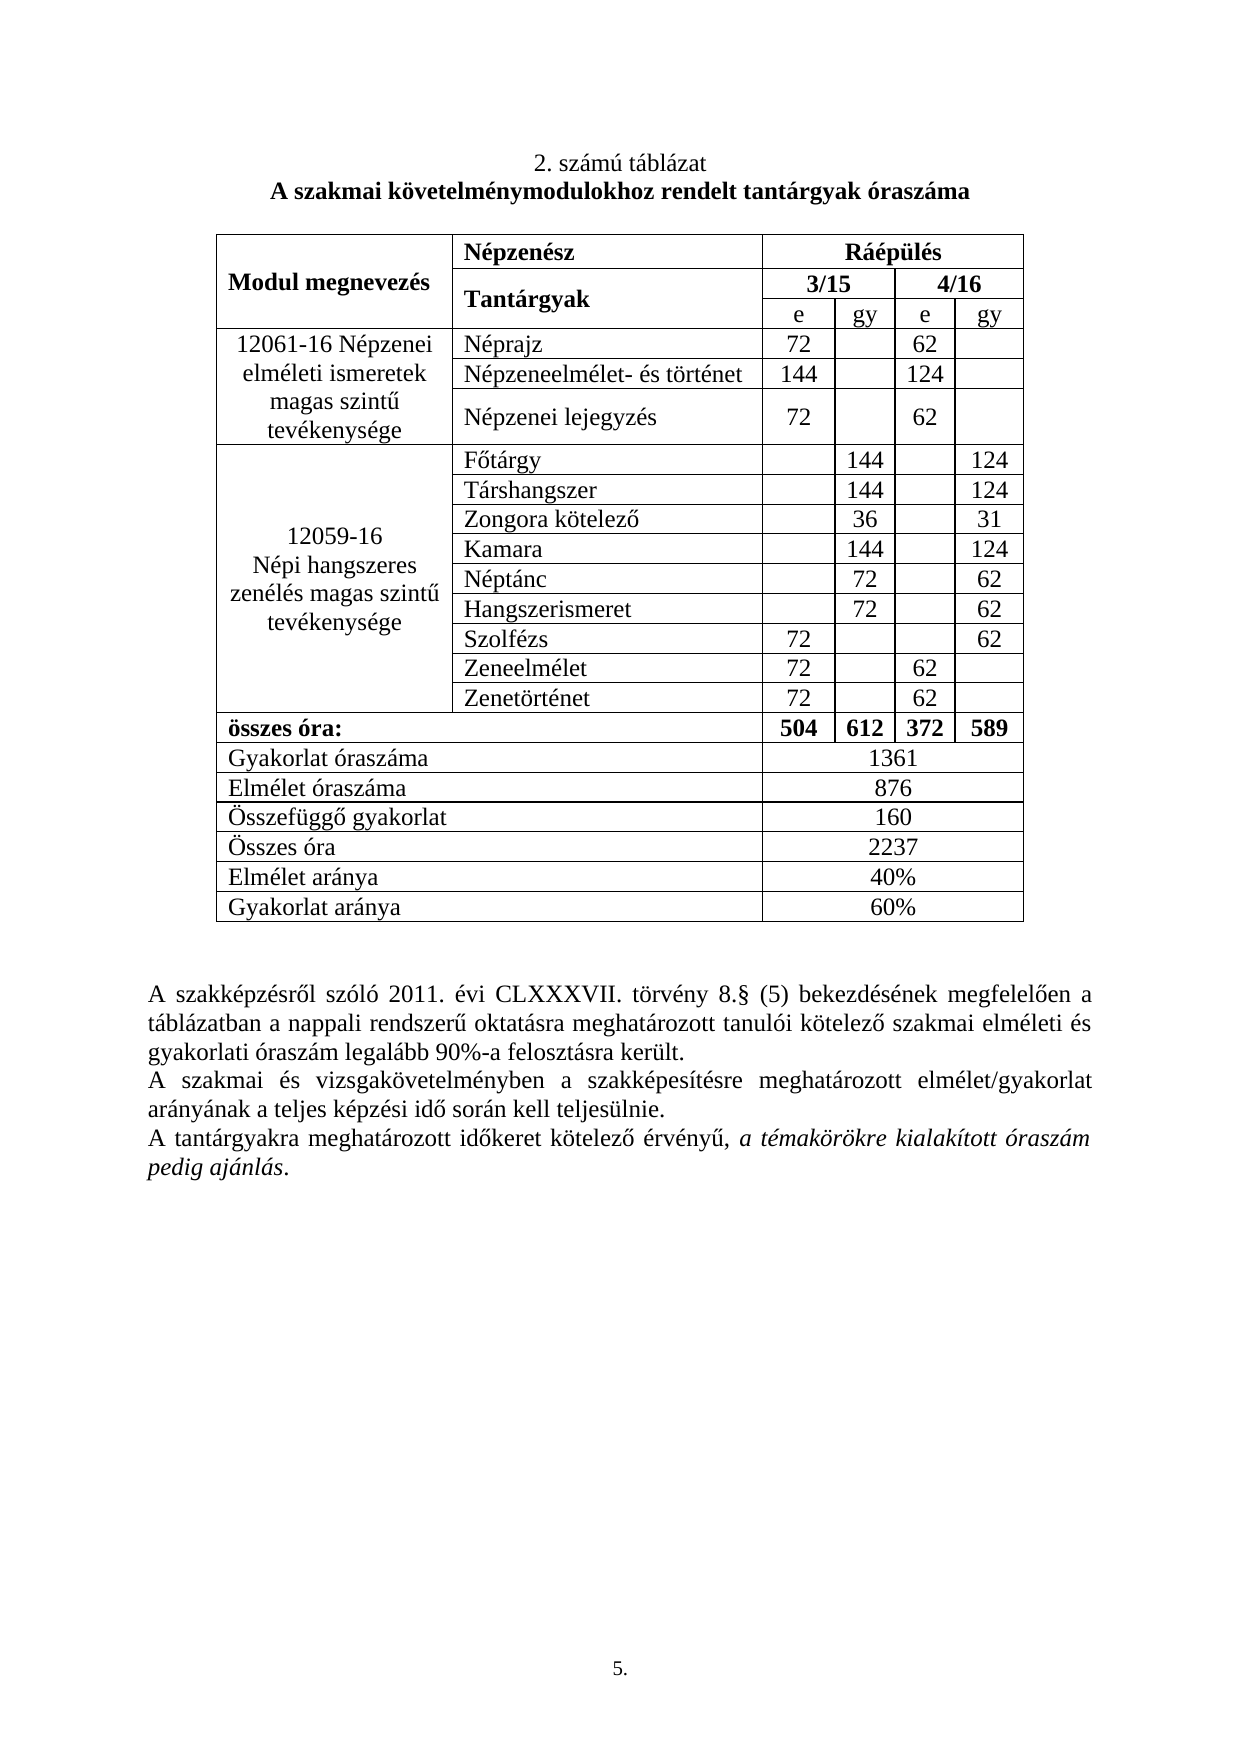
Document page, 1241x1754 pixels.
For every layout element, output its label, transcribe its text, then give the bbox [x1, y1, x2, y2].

table_cell [836, 654, 894, 682]
table_cell 612 [836, 713, 894, 742]
table_cell [763, 505, 834, 533]
text 2. számú táblázat [148, 148, 1093, 176]
table_cell [956, 654, 1023, 682]
table_cell 372 [896, 713, 954, 742]
table_cell 62 [896, 654, 954, 682]
table_cell Népzenei lejegyzés [453, 389, 762, 444]
table_header Népzenész [453, 235, 762, 268]
text A szakképzésről szóló 2011. évi CLXXXVII. törvény 8.§ (5) bekezdésének megfelelően a táblázatban a nappali rendszerű oktatásra meghatározott tanulói kötelező szakmai elméleti és gyakorlati óraszám legalább 90%-a felosztásra került. [148, 979, 1093, 1065]
table_cell Összes óra [217, 832, 762, 861]
table_cell gy [956, 299, 1023, 328]
table_cell Szolfézs [453, 624, 762, 652]
table_cell 62 [896, 389, 954, 444]
table_cell [836, 359, 894, 387]
table_cell Néptánc [453, 564, 762, 593]
table_cell 72 [836, 594, 894, 623]
table_header Modul megnevezés [217, 235, 452, 328]
table_cell 62 [896, 683, 954, 712]
text A szakmai és vizsgakövetelményben a szakképesítésre meghatározott elmélet/gyakorlat arányának a teljes képzési idő során kell teljesülnie. [148, 1065, 1093, 1123]
table_cell Gyakorlat aránya [217, 892, 762, 921]
table_cell [896, 564, 954, 593]
table_cell 144 [836, 534, 894, 563]
table_cell [836, 329, 894, 358]
table_cell 62 [956, 624, 1023, 652]
table_cell 876 [763, 773, 1023, 801]
table_cell 2237 [763, 832, 1023, 861]
table_cell [836, 389, 894, 444]
table_cell 124 [956, 445, 1023, 474]
table_cell Elmélet óraszáma [217, 773, 762, 801]
table_cell Tantárgyak [453, 269, 762, 328]
table_cell 144 [763, 359, 834, 387]
table_cell 72 [763, 683, 834, 712]
table_cell Kamara [453, 534, 762, 563]
table_cell Néprajz [453, 329, 762, 358]
table_cell Társhangszer [453, 475, 762, 503]
table_cell [763, 445, 834, 474]
table_cell Népzeneelmélet- és történet [453, 359, 762, 387]
table_cell 144 [836, 445, 894, 474]
table_cell [956, 683, 1023, 712]
table_cell összes óra: [217, 713, 762, 742]
text A szakmai követelménymodulokhoz rendelt tantárgyak óraszáma [148, 176, 1093, 205]
table_cell 40% [763, 862, 1023, 891]
table_cell [896, 534, 954, 563]
table_cell 31 [956, 505, 1023, 533]
table_cell Zeneelmélet [453, 654, 762, 682]
table_cell 3/15 [763, 269, 894, 298]
table_cell [956, 389, 1023, 444]
table_cell 1361 [763, 743, 1023, 772]
table_cell [896, 445, 954, 474]
table_cell Összefüggő gyakorlat [217, 803, 762, 831]
table_cell 504 [763, 713, 834, 742]
table_cell [956, 329, 1023, 358]
text A tantárgyakra meghatározott időkeret kötelező érvényű, a témakörökre kialakított óraszám pedig ajánlás. [148, 1123, 1093, 1180]
table_cell Hangszerismeret [453, 594, 762, 623]
table_cell 62 [896, 329, 954, 358]
table_cell Gyakorlat óraszáma [217, 743, 762, 772]
table_cell [763, 594, 834, 623]
table_cell 124 [896, 359, 954, 387]
table_cell 60% [763, 892, 1023, 921]
table_cell 124 [956, 534, 1023, 563]
table_cell 72 [836, 564, 894, 593]
table_cell Elmélet aránya [217, 862, 762, 891]
table_cell [763, 475, 834, 503]
table_cell Zongora kötelező [453, 505, 762, 533]
table_header Ráépülés [763, 235, 1023, 268]
table_cell [763, 564, 834, 593]
table_cell [763, 534, 834, 563]
table_cell 62 [956, 594, 1023, 623]
table_cell 72 [763, 389, 834, 444]
table_cell [896, 624, 954, 652]
table_cell 36 [836, 505, 894, 533]
table_cell [836, 624, 894, 652]
table_cell 4/16 [896, 269, 1023, 298]
table_cell 62 [956, 564, 1023, 593]
table_cell e [896, 299, 954, 328]
table_cell 72 [763, 654, 834, 682]
table_cell 160 [763, 803, 1023, 831]
table_cell 589 [956, 713, 1023, 742]
table_cell [896, 594, 954, 623]
table_cell 12061-16 Népzenei elméleti ismeretek magas szintű tevékenysége [217, 329, 452, 444]
table_cell Zenetörténet [453, 683, 762, 712]
table_cell [896, 505, 954, 533]
table_cell 72 [763, 624, 834, 652]
table_cell Főtárgy [453, 445, 762, 474]
table_cell [836, 683, 894, 712]
table_cell 144 [836, 475, 894, 503]
table_cell 124 [956, 475, 1023, 503]
table_cell e [763, 299, 834, 328]
table_cell [896, 475, 954, 503]
table_cell 72 [763, 329, 834, 358]
table_cell [956, 359, 1023, 387]
table_cell 12059-16 Népi hangszeres zenélés magas szintű tevékenysége [217, 445, 452, 712]
table_cell gy [836, 299, 894, 328]
